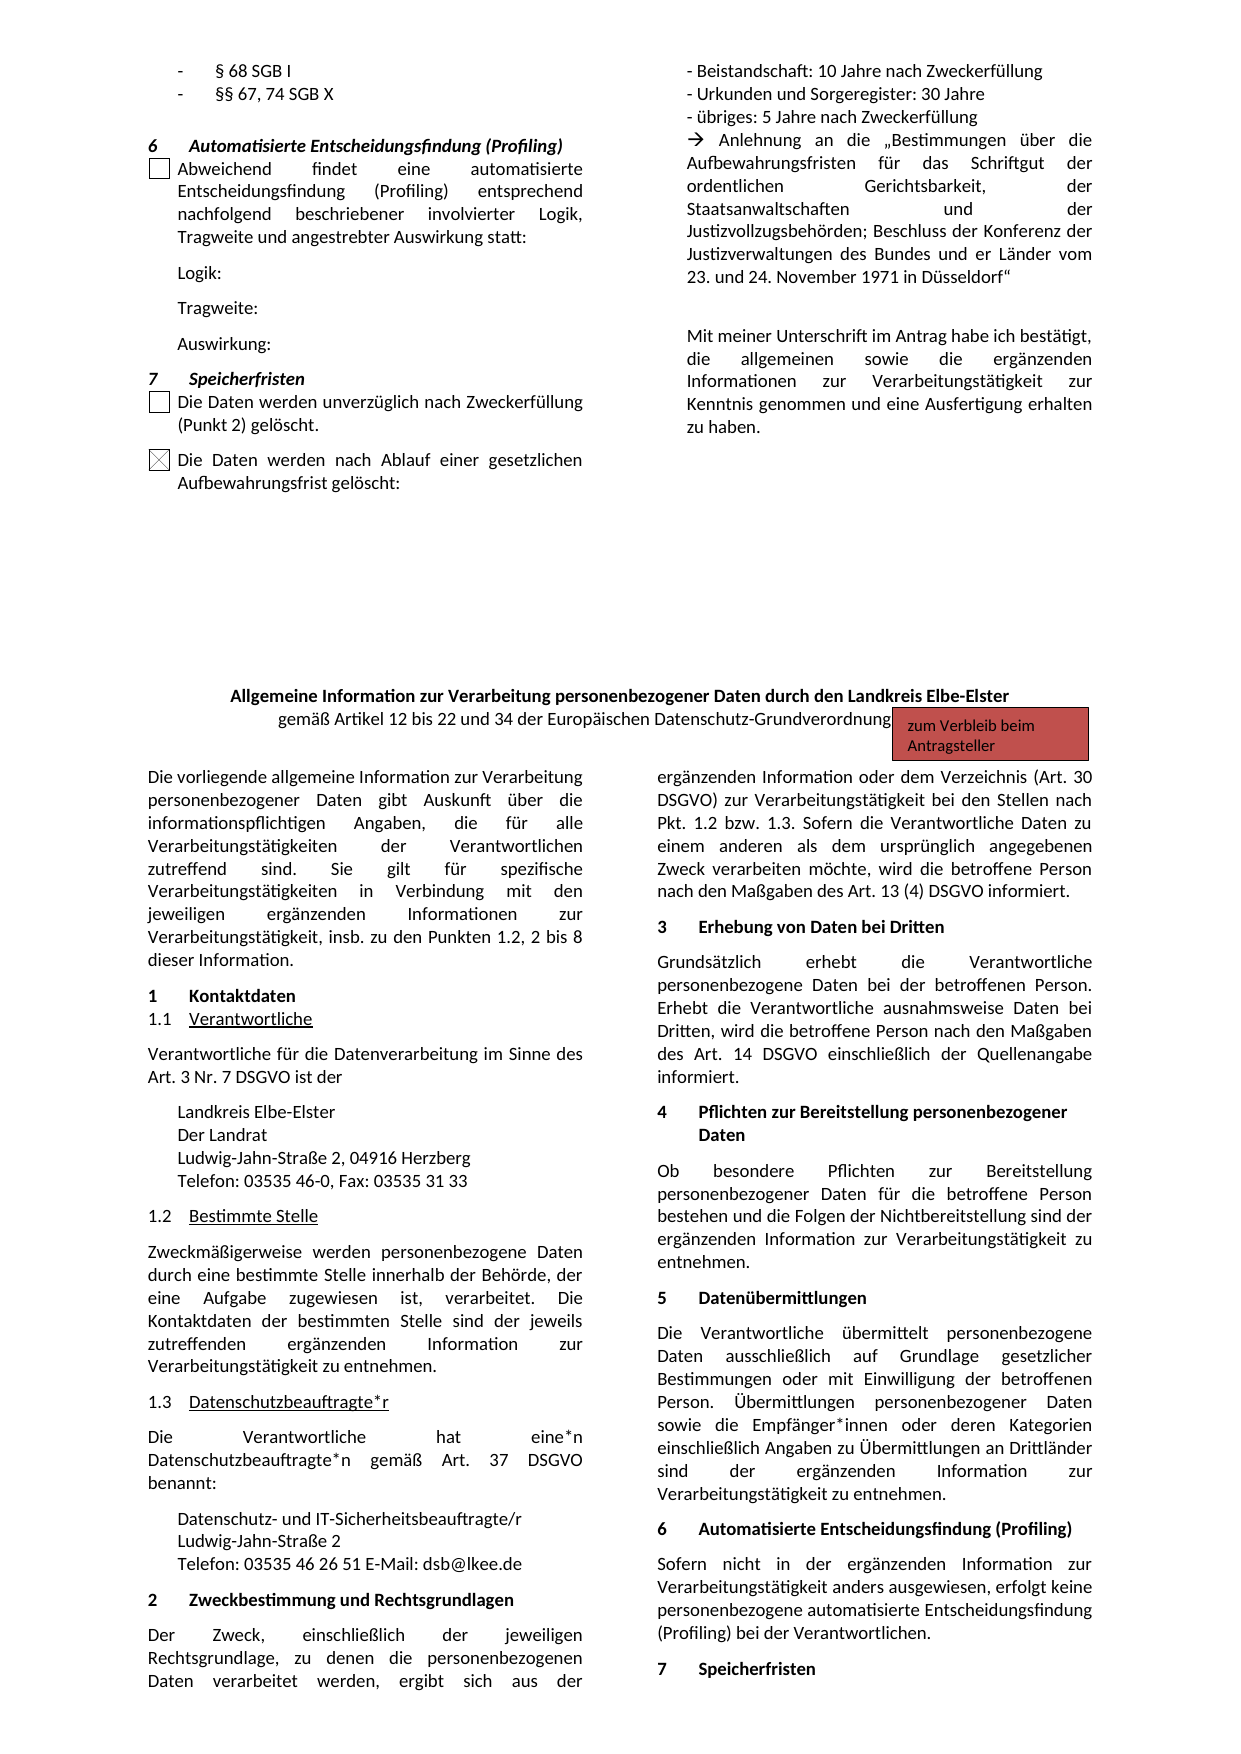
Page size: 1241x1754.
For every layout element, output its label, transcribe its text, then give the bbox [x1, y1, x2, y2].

list Speicherfristen [148, 367, 583, 390]
text Ob besondere Pflichten zur Bereitstellung personenbezogener Daten für die betroffene Person bestehen und die Folgen der Nichtbereitstellung sind der ergänzenden Information zur Verarbeitungstätigkeit zu entnehmen. [657, 1159, 1093, 1273]
text Die Verantwortliche hat eine*n Datenschutzbeauftragte*n gemäß Art. 37 DSGVO benannt: [148, 1425, 583, 1494]
text Mit meiner Unterschrift im Antrag habe ich bestätigt, die allgemeinen sowie die ergänzenden Informationen zur Verarbeitungstätigkeit zur Kenntnis genommen und eine Ausfertigung erhalten zu haben. [687, 324, 1093, 438]
list Kontaktdaten [148, 984, 583, 1007]
text Die Daten werden unverzüglich nach Zweckerfüllung (Punkt 2) gelöscht. [148, 390, 583, 436]
text Telefon: 03535 46-0, Fax: 03535 31 33 [177, 1169, 583, 1192]
text Sofern nicht in der ergänzenden Information zur Verarbeitungstätigkeit anders ausgewiesen, erfolgt keine personenbezogene automatisierte Entscheidungsfindung (Profiling) bei der Verantwortlichen. [657, 1552, 1093, 1644]
text Grundsätzlich erhebt die Verantwortliche personenbezogene Daten bei der betroffenen Person. Erhebt die Verantwortliche ausnahmsweise Daten bei Dritten, wird die betroffene Person nach den Maßgaben des Art. 14 DSGVO einschließlich der Quellenangabe informiert. [657, 950, 1093, 1088]
list Pflichten zur Bereitstellung personenbezogener Daten [657, 1100, 1093, 1146]
text Tragweite: [177, 296, 583, 319]
list Erhebung von Daten bei Dritten [657, 915, 1093, 938]
text - Urkunden und Sorgeregister: 30 Jahre [657, 82, 1093, 105]
text Logik: [148, 261, 583, 284]
text gemäß Artikel 12 bis 22 und 34 der Europäischen Datenschutz-Grundverordnung (DSGVO) [148, 707, 892, 729]
text Anlehnung an die „Bestimmungen über die Aufbewahrungsfristen für das Schriftgut der ordentlichen Gerichtsbarkeit, der Staatsanwaltschaften und der Justizvollzugsbehörden; Beschluss der Konferenz der Justizverwaltungen des Bundes und er Länder vom 23. und 24. November 1971 in Düsseldorf“ [687, 128, 1093, 288]
text - übriges: 5 Jahre nach Zweckerfüllung [657, 105, 1093, 128]
list Datenübermittlungen [657, 1286, 1093, 1309]
text Abweichend findet eine automatisierte Entscheidungsfindung (Profiling) entsprechend nachfolgend beschriebener involvierter Logik, Tragweite und angestrebter Auswirkung statt: [148, 157, 583, 248]
text Auswirkung: [177, 332, 583, 354]
list Verantwortliche [148, 1007, 583, 1029]
text Der Zweck, einschließlich der jeweiligen Rechtsgrundlage, zu denen die personenbezogenen Daten verarbeitet werden, ergibt sich aus der ergänzenden Information oder dem Verzeichnis (Art. 30 DSGVO) zur Verarbeitungstätigkeit bei den Stellen nach Pkt. 1.2 bzw. 1.3. Sofern die Verantwortliche Daten zu einem anderen als dem ursprünglich angegebenen Zweck verarbeiten möchte, wird die betroffene Person nach den Maßgaben des Art. 13 (4) DSGVO informiert. [657, 765, 1093, 902]
text Allgemeine Information zur Verarbeitung personenbezogener Daten durch den Landkreis Elbe-Elster [148, 684, 1093, 707]
text Die Daten werden nach Ablauf einer gesetzlichen Aufbewahrungsfrist gelöscht: [148, 448, 583, 494]
text Ludwig-Jahn-Straße 2, 04916 Herzberg [177, 1146, 583, 1169]
text Der Landrat [177, 1123, 583, 1146]
text Landkreis Elbe-Elster [177, 1100, 583, 1123]
text Die Verantwortliche übermittelt personenbezogene Daten ausschließlich auf Grundlage gesetzlicher Bestimmungen oder mit Einwilligung der betroffenen Person. Übermittlungen personenbezogener Daten sowie die Empfänger*innen oder deren Kategorien einschließlich Angaben zu Übermittlungen an Drittländer sind der ergänzenden Information zur Verarbeitungstätigkeit zu entnehmen. [657, 1321, 1093, 1504]
list § 68 SGB I [177, 59, 583, 82]
text - Beistandschaft: 10 Jahre nach Zweckerfüllung [687, 59, 1093, 82]
list Zweckbestimmung und Rechtsgrundlagen [148, 1588, 583, 1611]
list Datenschutzbeauftragte*r [148, 1390, 583, 1413]
list Speicherfristen [657, 1657, 1093, 1679]
text Der Zweck, einschließlich der jeweiligen Rechtsgrundlage, zu denen die personenbezogenen Daten verarbeitet werden, ergibt sich aus der ergänzenden Information oder dem Verzeichnis (Art. 30 DSGVO) zur Verarbeitungstätigkeit bei den Stellen nach Pkt. 1.2 bzw. 1.3. Sofern die Verantwortliche Daten zu einem anderen als dem ursprünglich angegebenen Zweck verarbeiten möchte, wird die betroffene Person nach den Maßgaben des Art. 13 (4) DSGVO informiert. [148, 1623, 583, 1692]
text Die vorliegende allgemeine Information zur Verarbeitung personenbezogener Daten gibt Auskunft über die informationspflichtigen Angaben, die für alle Verarbeitungstätigkeiten der Verantwortlichen zutreffend sind. Sie gilt für spezifische Verarbeitungstätigkeiten in Verbindung mit den jeweiligen ergänzenden Informationen zur Verarbeitungstätigkeit, insb. zu den Punkten 1.2, 2 bis 8 dieser Information. [148, 765, 583, 971]
text Verantwortliche für die Datenverarbeitung im Sinne des Art. 3 Nr. 7 DSGVO ist der [148, 1042, 583, 1088]
list §§ 67, 74 SGB X [177, 82, 583, 105]
text Telefon: 03535 46 26 51 E-Mail: dsb@lkee.de [177, 1552, 583, 1575]
list Automatisierte Entscheidungsfindung (Profiling) [148, 134, 583, 157]
list Bestimmte Stelle [148, 1204, 583, 1227]
text Zweckmäßigerweise werden personenbezogene Daten durch eine bestimmte Stelle innerhalb der Behörde, der eine Aufgabe zugewiesen ist, verarbeitet. Die Kontaktdaten der bestimmten Stelle sind der jeweils zutreffenden ergänzenden Information zur Verarbeitungstätigkeit zu entnehmen. [148, 1240, 583, 1377]
list Automatisierte Entscheidungsfindung (Profiling) [657, 1517, 1093, 1540]
text Ludwig-Jahn-Straße 2 [148, 1529, 583, 1552]
text Datenschutz- und IT-Sicherheitsbeauftragte/r [177, 1507, 583, 1529]
